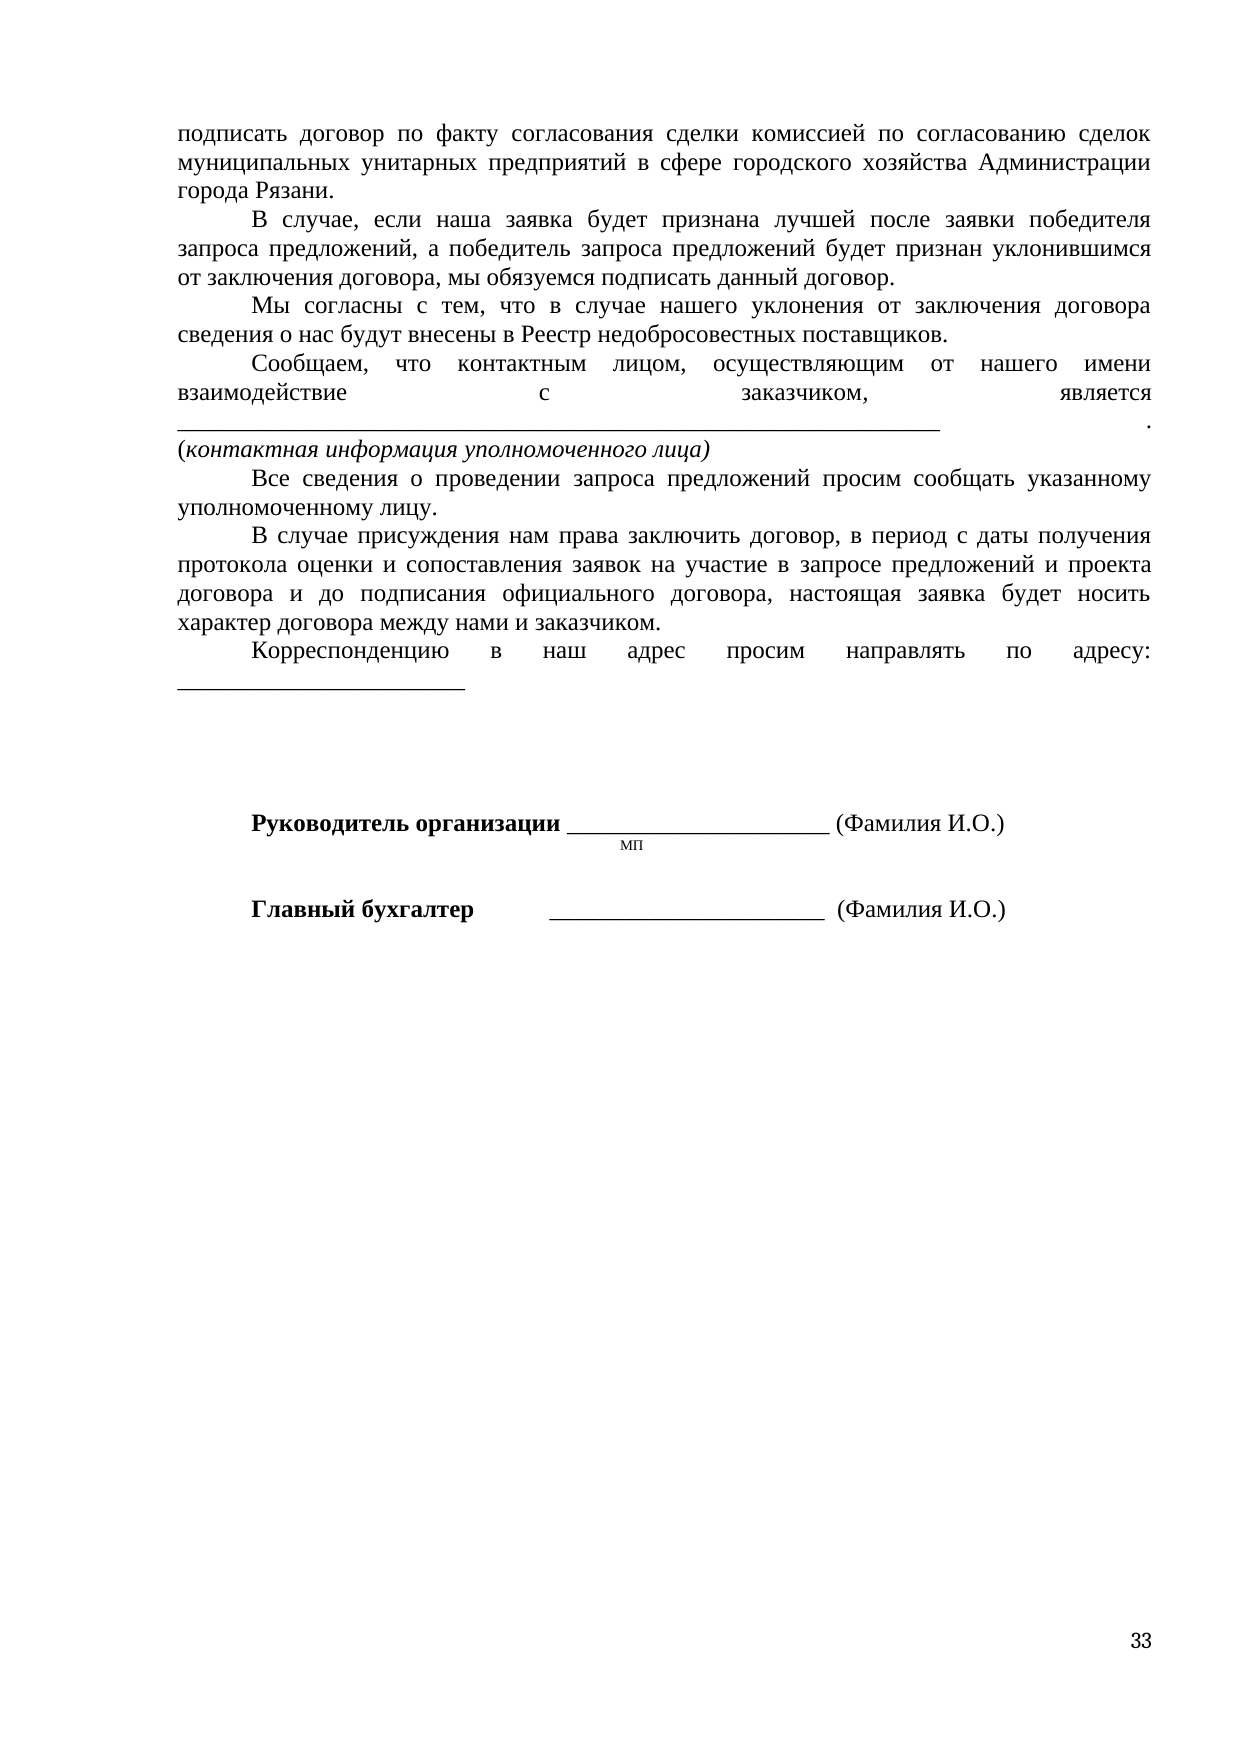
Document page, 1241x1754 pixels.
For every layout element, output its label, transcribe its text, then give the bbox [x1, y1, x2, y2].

text Главный бухгалтер ______________________ (Фамилия И.О.) [177, 894, 1152, 923]
text В случае присуждения нам права заключить договор, в период с даты получения протокола оценки и сопоставления заявок на участие в запросе предложений и проекта договора и до подписания официального договора, настоящая заявка будет носить характер договора между нами и заказчиком. [177, 521, 1152, 636]
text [177, 118, 1152, 204]
text Мы согласны с тем, что в случае нашего уклонения от заключения договора сведения о нас будут внесены в Реестр недобросовестных поставщиков. [177, 291, 1152, 348]
text Корреспонденцию в наш адрес просим направлять по адресу: _______________________ [177, 636, 1152, 693]
text В случае, если наша заявка будет признана лучшей после заявки победителя запроса предложений, а победитель запроса предложений будет признан уклонившимся от заключения договора, мы обязуемся подписать данный договор. [177, 204, 1152, 291]
text Сообщаем, что контактным лицом, осуществляющим от нашего имени взаимодействие с заказчиком, является _____________________________________________________________ . (контактная информация уполномоченного лица) [177, 348, 1152, 463]
text Все сведения о проведении запроса предложений просим сообщать указанному уполномоченному лицу. [177, 463, 1152, 521]
text Руководитель организации _____________________ (Фамилия И.О.) [177, 808, 1152, 837]
text МП [546, 837, 1152, 866]
